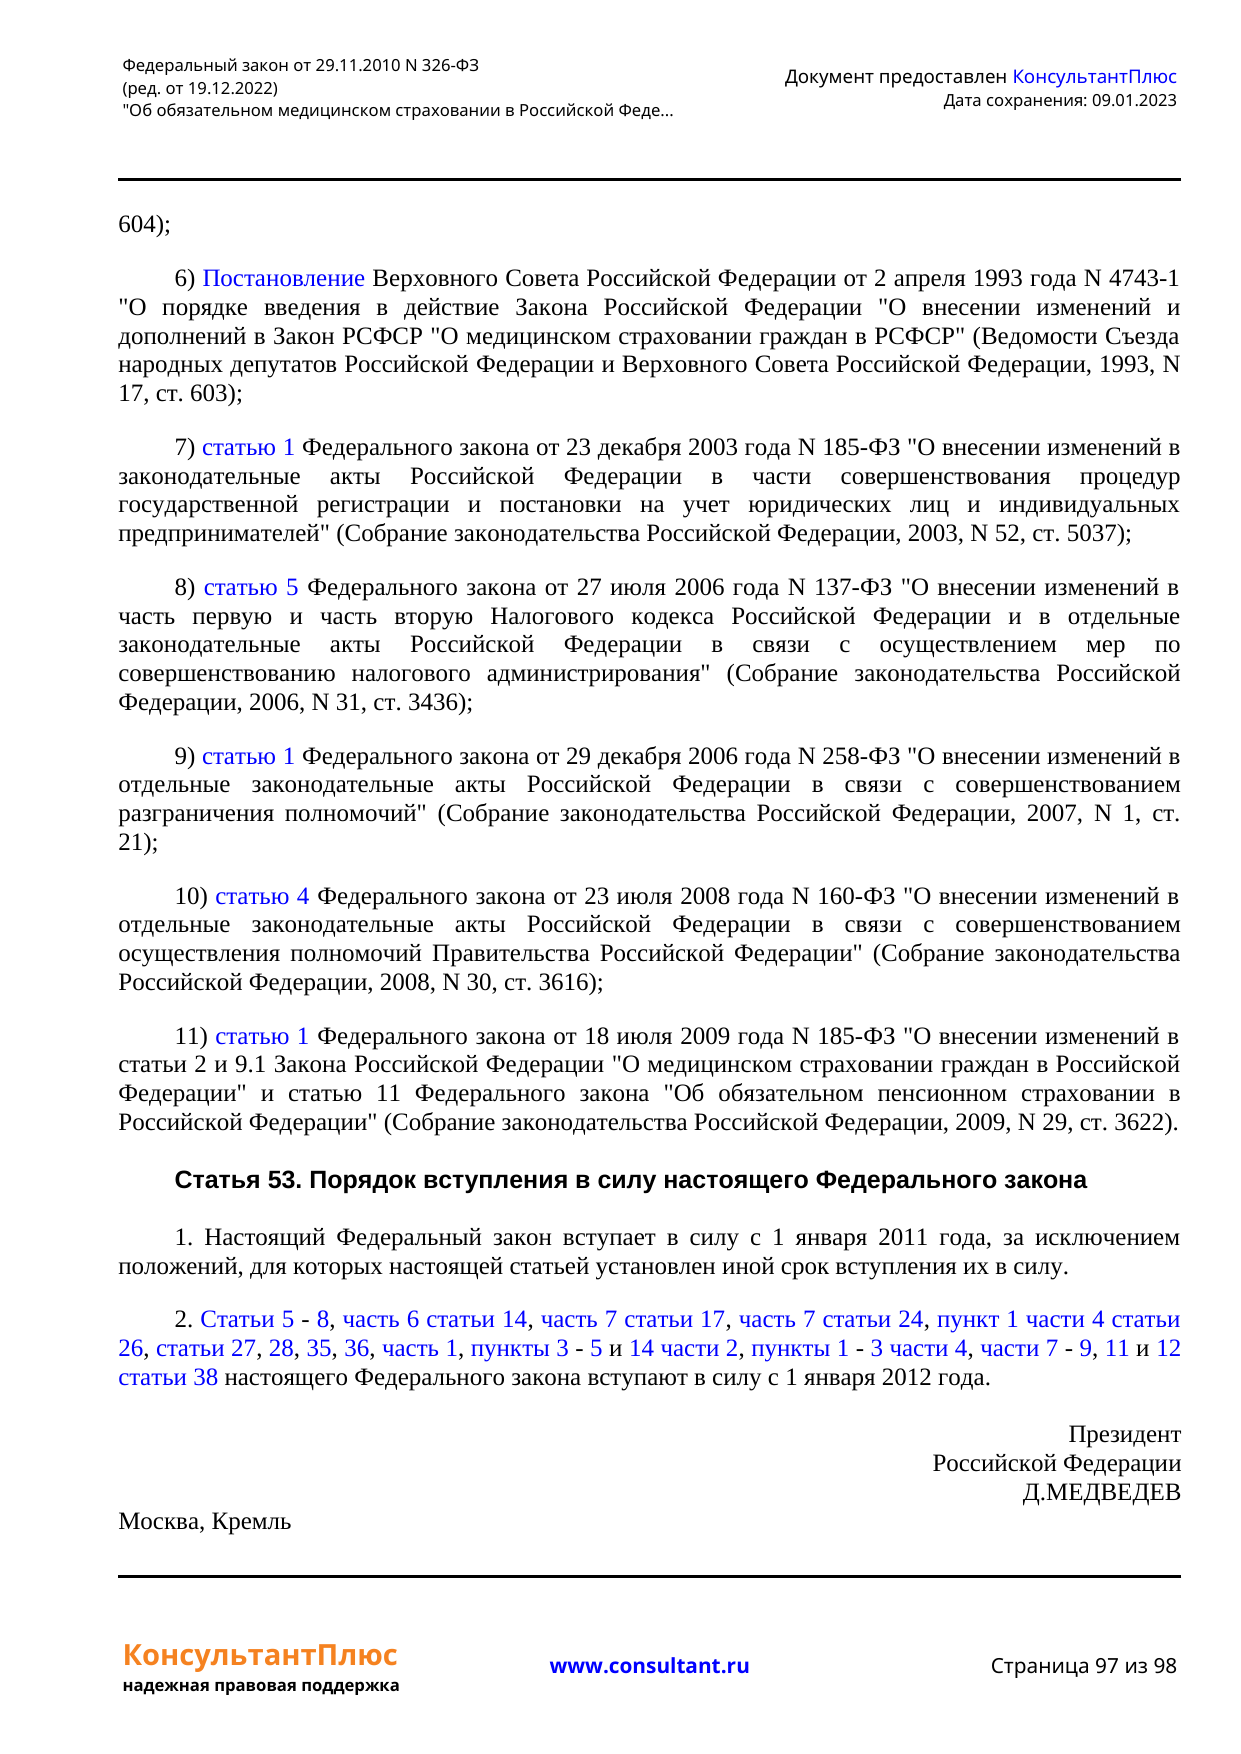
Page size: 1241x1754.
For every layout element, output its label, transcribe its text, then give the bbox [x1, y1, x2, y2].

title Статья 53. Порядок вступления в силу настоящего Федерального закона [118, 1164, 1181, 1193]
text 7) статью 1 Федерального закона от 23 декабря 2003 года N 185-ФЗ "О внесении изменений в законодательные акты Российской Федерации в части совершенствования процедур государственной регистрации и постановки на учет юридических лиц и индивидуальных предпринимателей" (Собрание законодательства Российской Федерации, 2003, N 52, ст. 5037); [118, 432, 1181, 547]
text 8) статью 5 Федерального закона от 27 июля 2006 года N 137-ФЗ "О внесении изменений в часть первую и часть вторую Налогового кодекса Российской Федерации и в отдельные законодательные акты Российской Федерации в связи с осуществлением мер по совершенствованию налогового администрирования" (Собрание законодательства Российской Федерации, 2006, N 31, ст. 3436); [118, 572, 1181, 716]
text 11) статью 1 Федерального закона от 18 июля 2009 года N 185-ФЗ "О внесении изменений в статьи 2 и 9.1 Закона Российской Федерации "О медицинском страховании граждан в Российской Федерации" и статью 11 Федерального закона "Об обязательном пенсионном страховании в Российской Федерации" (Собрание законодательства Российской Федерации, 2009, N 29, ст. 3622). [118, 1021, 1181, 1136]
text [118, 209, 1181, 238]
text 6) Постановление Верховного Совета Российской Федерации от 2 апреля 1993 года N 4743-1 "О порядке введения в действие Закона Российской Федерации "О внесении изменений и дополнений в Закон РСФСР "О медицинском страховании граждан в РСФСР" (Ведомости Съезда народных депутатов Российской Федерации и Верховного Совета Российской Федерации, 1993, N 17, ст. 603); [118, 263, 1181, 407]
text Москва, Кремль [118, 1506, 1181, 1534]
text 2. Статьи 5 - 8, часть 6 статьи 14, часть 7 статьи 17, часть 7 статьи 24, пункт 1 части 4 статьи 26, статьи 27, 28, 35, 36, часть 1, пункты 3 - 5 и 14 части 2, пункты 1 - 3 части 4, части 7 - 9, 11 и 12 статьи 38 настоящего Федерального закона вступают в силу с 1 января 2012 года. [118, 1304, 1181, 1391]
text 10) статью 4 Федерального закона от 23 июля 2008 года N 160-ФЗ "О внесении изменений в отдельные законодательные акты Российской Федерации в связи с совершенствованием осуществления полномочий Правительства Российской Федерации" (Собрание законодательства Российской Федерации, 2008, N 30, ст. 3616); [118, 881, 1181, 996]
text Президент [118, 1419, 1181, 1448]
text Российской Федерации [118, 1448, 1181, 1477]
text 9) статью 1 Федерального закона от 29 декабря 2006 года N 258-ФЗ "О внесении изменений в отдельные законодательные акты Российской Федерации в связи с совершенствованием разграничения полномочий" (Собрание законодательства Российской Федерации, 2007, N 1, ст. 21); [118, 741, 1181, 856]
text 1. Настоящий Федеральный закон вступает в силу с 1 января 2011 года, за исключением положений, для которых настоящей статьей установлен иной срок вступления их в силу. [118, 1222, 1181, 1279]
text Д.МЕДВЕДЕВ [118, 1477, 1181, 1506]
